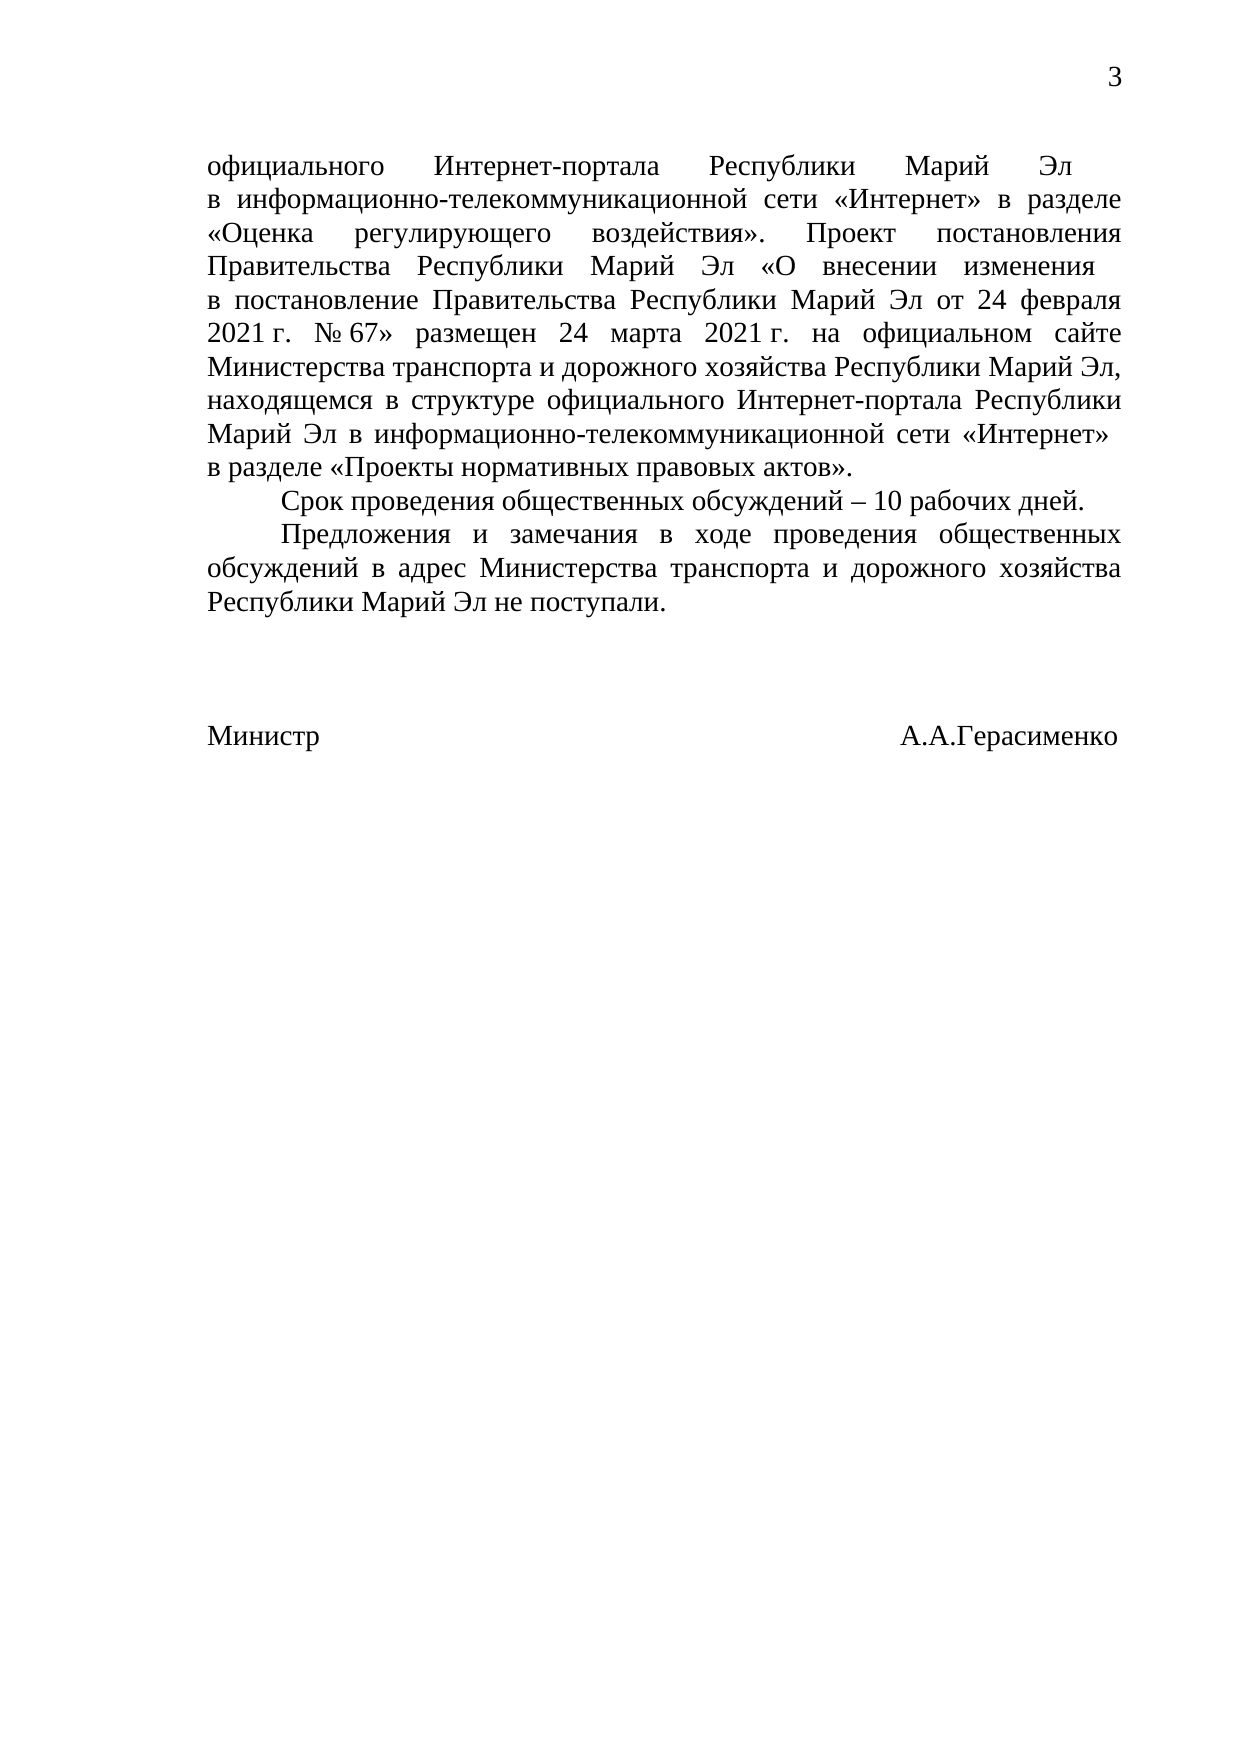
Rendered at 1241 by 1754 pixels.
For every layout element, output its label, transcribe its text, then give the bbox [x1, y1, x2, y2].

text Предложения и замечания в ходе проведения общественных обсуждений в адрес Министерства транспорта и дорожного хозяйства Республики Марий Эл не поступали. [207, 517, 1122, 617]
text Министр А.А.Герасименко [207, 718, 1122, 751]
text Срок проведения общественных обсуждений – 10 рабочих дней. [207, 483, 1122, 517]
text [207, 148, 1122, 483]
